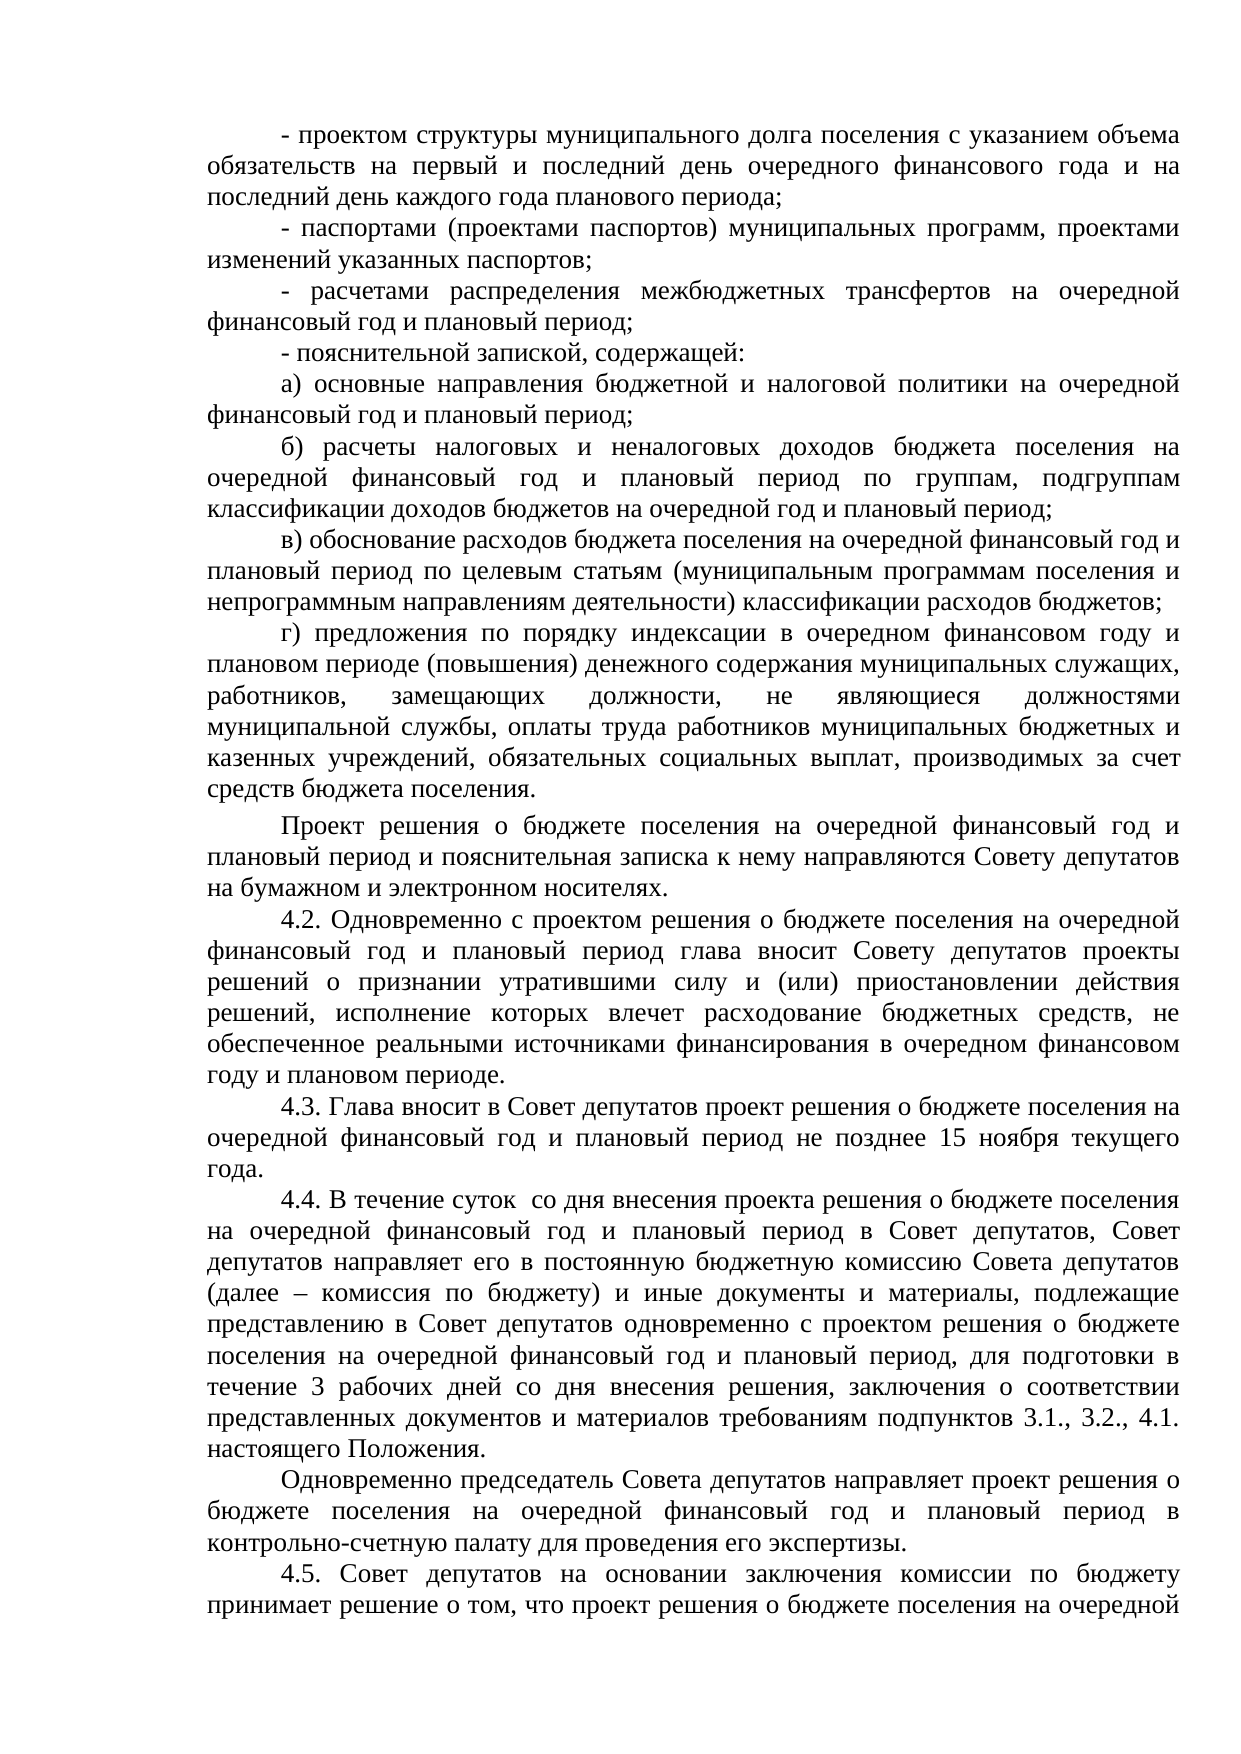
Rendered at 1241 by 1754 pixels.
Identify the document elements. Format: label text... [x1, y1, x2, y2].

text - паспортами (проектами паспортов) муниципальных программ, проектами изменений указанных паспортов; [207, 212, 1181, 274]
text Одновременно председатель Совета депутатов направляет проект решения о бюджете поселения на очередной финансовый год и плановый период в контрольно-счетную палату для проведения его экспертизы. [207, 1463, 1181, 1557]
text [207, 1557, 1181, 1619]
text Проект решения о бюджете поселения на очередной финансовый год и плановый период и пояснительная записка к нему направляются Совету депутатов на бумажном и электронном носителях. [207, 809, 1181, 903]
text б) расчеты налоговых и неналоговых доходов бюджета поселения на очередной финансовый год и плановый период по группам, подгруппам классификации доходов бюджетов на очередной год и плановый период; [207, 429, 1181, 523]
text - расчетами распределения межбюджетных трансфертов на очередной финансовый год и плановый период; [207, 274, 1181, 336]
text 4.3. Глава вносит в Совет депутатов проект решения о бюджете поселения на очередной финансовый год и плановый период не позднее 15 ноября текущего года. [207, 1089, 1181, 1183]
text - проектом структуры муниципального долга поселения с указанием объема обязательств на первый и последний день очередного финансового года и на последний день каждого года планового периода; [207, 118, 1181, 212]
text а) основные направления бюджетной и налоговой политики на очередной финансовый год и плановый период; [207, 367, 1181, 429]
text - пояснительной запиской, содержащей: [207, 336, 1181, 367]
text г) предложения по порядку индексации в очередном финансовом году и плановом периоде (повышения) денежного содержания муниципальных служащих, работников, замещающих должности, не являющиеся должностями муниципальной службы, оплаты труда работников муниципальных бюджетных и казенных учреждений, обязательных социальных выплат, производимых за счет средств бюджета поселения. [207, 616, 1181, 803]
text 4.2. Одновременно с проектом решения о бюджете поселения на очередной финансовый год и плановый период глава вносит Совету депутатов проекты решений о признании утратившими силу и (или) приостановлении действия решений, исполнение которых влечет расходование бюджетных средств, не обеспеченное реальными источниками финансирования в очередном финансовом году и плановом периоде. [207, 903, 1181, 1089]
text в) обоснование расходов бюджета поселения на очередной финансовый год и плановый период по целевым статьям (муниципальным программам поселения и непрограммным направлениям деятельности) классификации расходов бюджетов; [207, 523, 1181, 616]
text 4.4. В течение суток со дня внесения проекта решения о бюджете поселения на очередной финансовый год и плановый период в Совет депутатов, Совет депутатов направляет его в постоянную бюджетную комиссию Совета депутатов (далее – комиссия по бюджету) и иные документы и материалы, подлежащие представлению в Совет депутатов одновременно с проектом решения о бюджете поселения на очередной финансовый год и плановый период, для подготовки в течение 3 рабочих дней со дня внесения решения, заключения о соответствии представленных документов и материалов требованиям подпунктов 3.1., 3.2., 4.1. настоящего Положения. [207, 1183, 1181, 1463]
